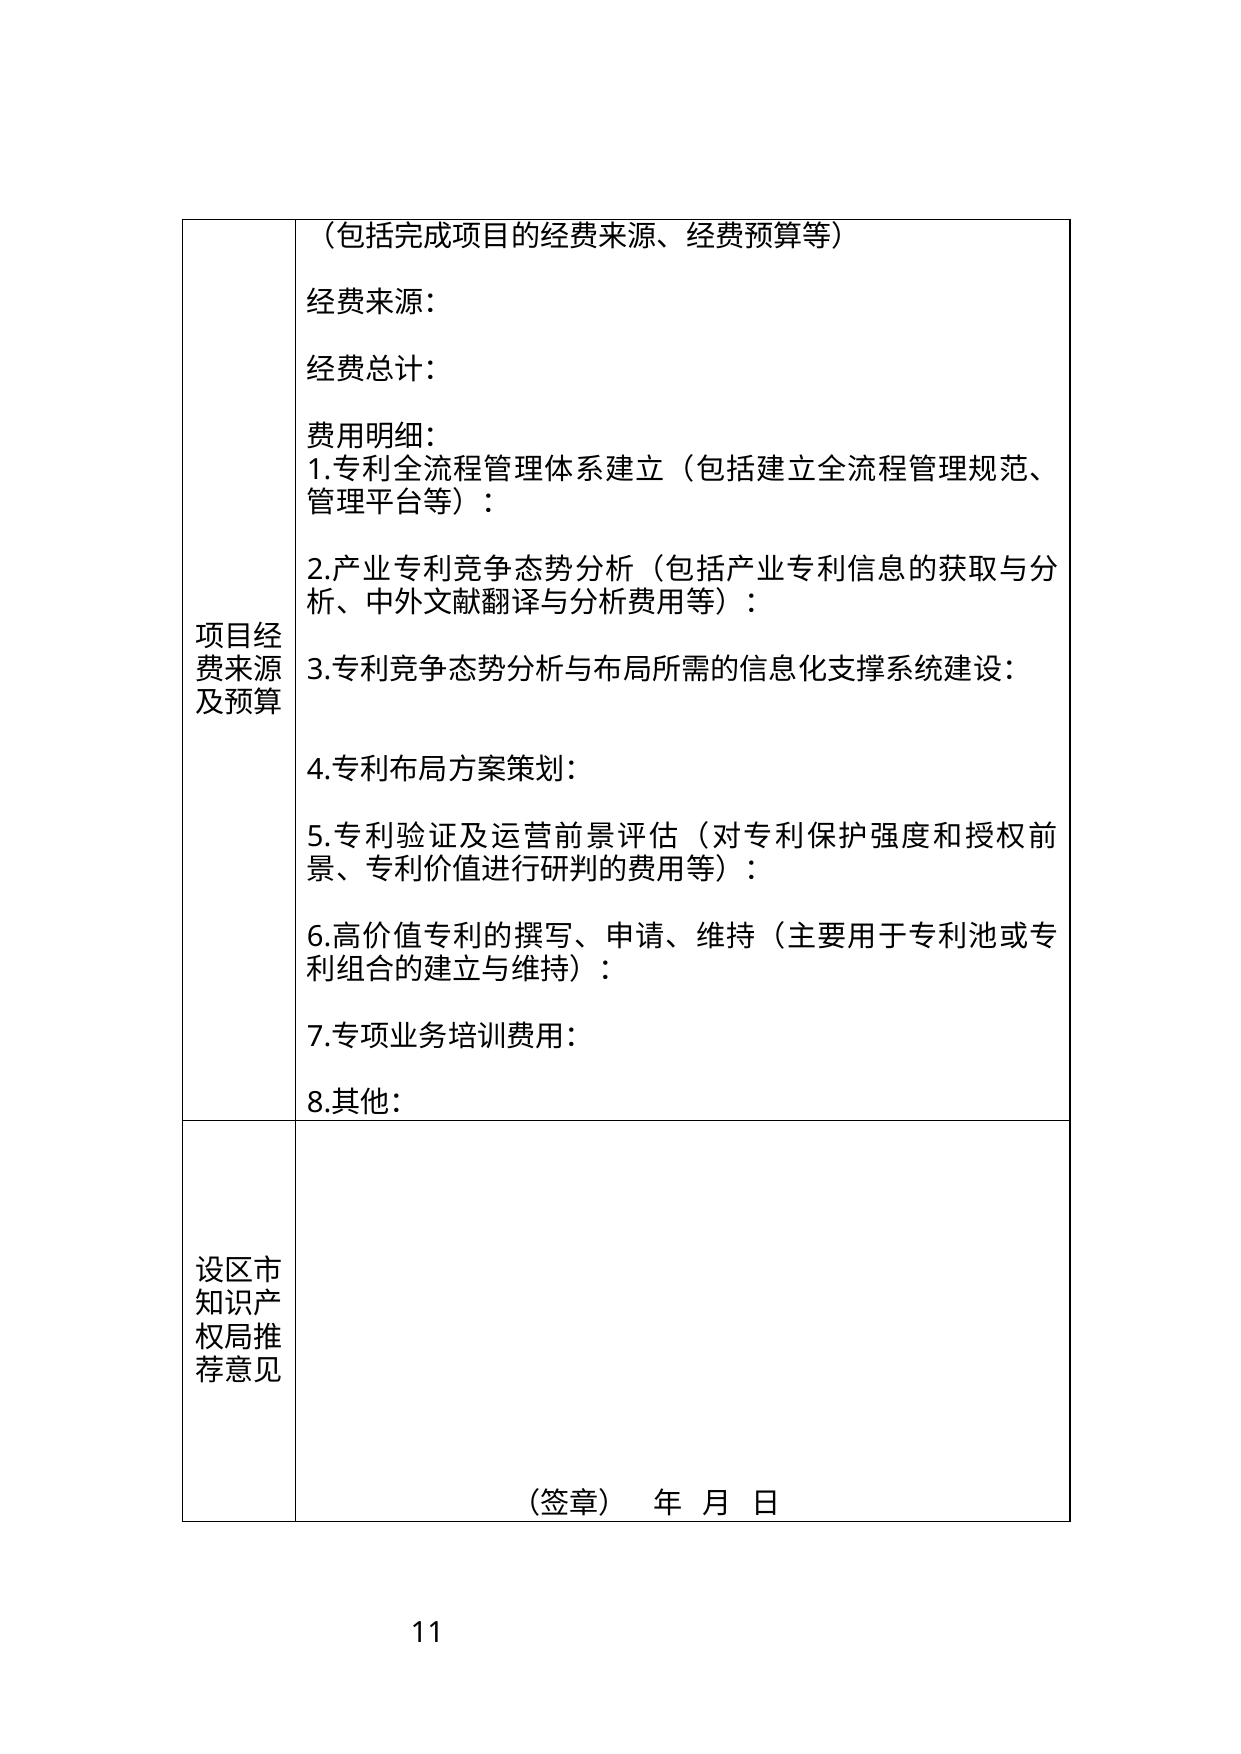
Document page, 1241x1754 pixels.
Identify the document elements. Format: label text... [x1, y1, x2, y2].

table_cell （签章） 年 月 日 [296, 1121, 1069, 1521]
table_cell （包括完成项目的经费来源、经费预算等） 经费来源： 经费总计： 费用明细： 1.专利全流程管理体系建立（包括建立全流程管理规范、管理平台等）： 2.产业专利竞争态势分析（包括产业专利信息的获取与分析、中外文献翻译与分析费用等）： 3.专利竞争态势分析与布局所需的信息化支撑系统建设： 4.专利布局方案策划： 5.专利验证及运营前景评估（对专利保护强度和授权前景、专利价值进行研判的费用等）： 6.高价值专利的撰写、申请、维持（主要用于专利池或专利组合的建立与维持）： 7.专项业务培训费用： 8.其他： [296, 220, 1069, 1119]
table_cell 项目经费来源及预算 [183, 220, 295, 1119]
table_cell 设区市知识产权局推荐意见 [183, 1121, 295, 1521]
